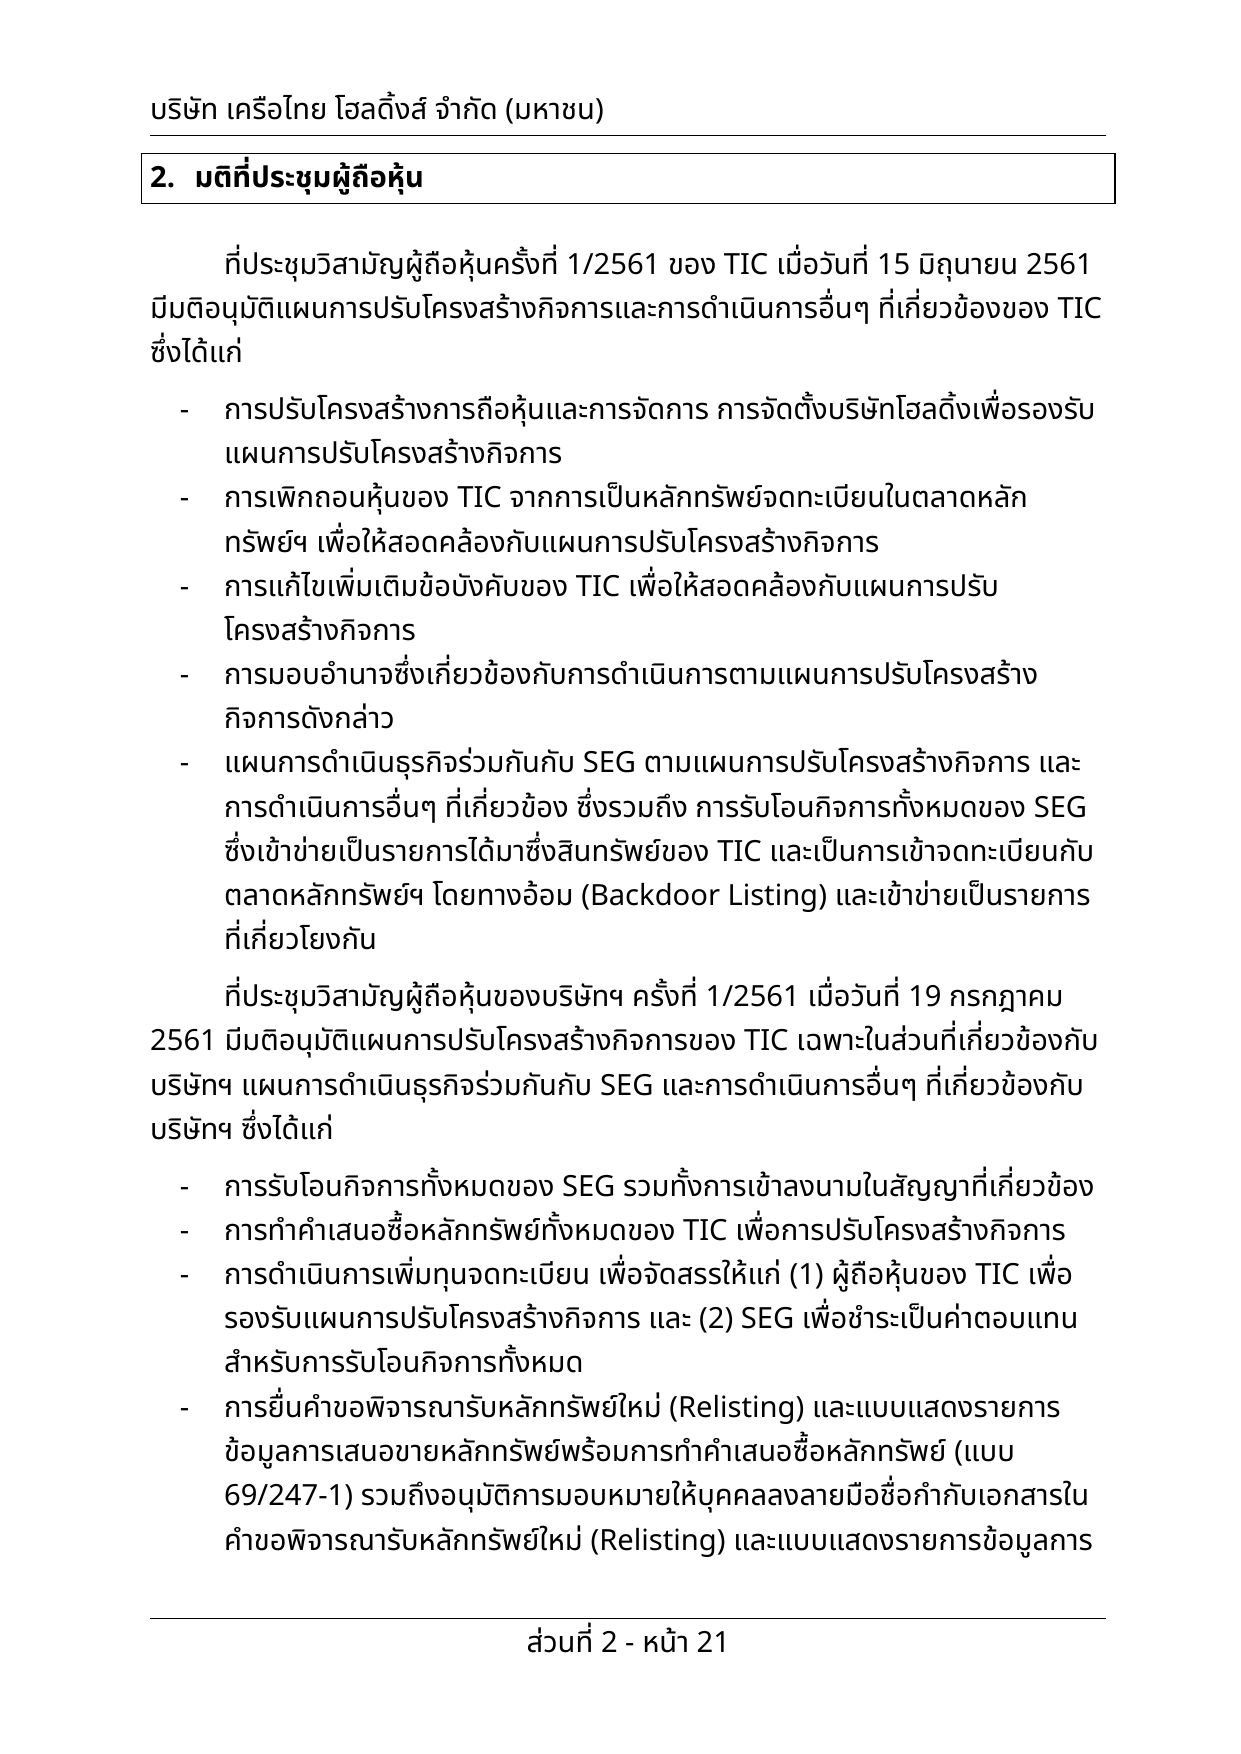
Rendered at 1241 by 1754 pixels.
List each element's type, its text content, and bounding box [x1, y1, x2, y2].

text ที่ประชุมวิสามัญผู้ถือหุ้นของบริษัทฯ ครั้งที่ 1/2561 เมื่อวันที่ 19 กรกฎาคม 2561 มีมติอนุมัติแผนการปรับโครงสร้างกิจการของ TIC เฉพาะในส่วนที่เกี่ยวข้องกับบริษัทฯ แผนการดำเนินธุรกิจร่วมกันกับ SEG และการดำเนินการอื่นๆ ที่เกี่ยวข้องกับบริษัทฯ ซึ่งได้แก่ [150, 975, 1106, 1152]
text ที่ประชุมวิสามัญผู้ถือหุ้นครั้งที่ 1/2561 ของ TIC เมื่อวันที่ 15 มิถุนายน 2561 มีมติอนุมัติแผนการปรับโครงสร้างกิจการและการดำเนินการอื่นๆ ที่เกี่ยวข้องของ TIC ซึ่งได้แก่ [150, 243, 1106, 376]
subtitle มติที่ประชุมผู้ถือหุ้น [142, 154, 1114, 203]
list แผนการดำเนินธุรกิจร่วมกันกับ SEG ตามแผนการปรับโครงสร้างกิจการ และการดำเนินการอื่นๆ ที่เกี่ยวข้อง ซึ่งรวมถึง การรับโอนกิจการทั้งหมดของ SEG ซึ่งเข้าข่ายเป็นรายการได้มาซึ่งสินทรัพย์ของ TIC และเป็นการเข้าจดทะเบียนกับตลาดหลักทรัพย์ฯ โดยทางอ้อม (Backdoor Listing) และเข้าข่ายเป็นรายการที่เกี่ยวโยงกัน [179, 742, 1106, 963]
list การรับโอนกิจการทั้งหมดของ SEG รวมทั้งการเข้าลงนามในสัญญาที่เกี่ยวข้อง [179, 1165, 1106, 1209]
list การดำเนินการเพิ่มทุนจดทะเบียน เพื่อจัดสรรให้แก่ (1) ผู้ถือหุ้นของ TIC เพื่อรองรับแผนการปรับโครงสร้างกิจการ และ (2) SEG เพื่อชำระเป็นค่าตอบแทนสำหรับการรับโอนกิจการทั้งหมด [179, 1253, 1106, 1386]
list การเพิกถอนหุ้นของ TIC จากการเป็นหลักทรัพย์จดทะเบียนในตลาดหลักทรัพย์ฯ เพื่อให้สอดคล้องกับแผนการปรับโครงสร้างกิจการ [179, 477, 1106, 565]
list การทำคำเสนอซื้อหลักทรัพย์ทั้งหมดของ TIC เพื่อการปรับโครงสร้างกิจการ [179, 1209, 1106, 1253]
list การแก้ไขเพิ่มเติมข้อบังคับของ TIC เพื่อให้สอดคล้องกับแผนการปรับโครงสร้างกิจการ [179, 565, 1106, 653]
list การมอบอำนาจซึ่งเกี่ยวข้องกับการดำเนินการตามแผนการปรับโครงสร้างกิจการดังกล่าว [179, 653, 1106, 742]
list การปรับโครงสร้างการถือหุ้นและการจัดการ การจัดตั้งบริษัทโฮลดิ้งเพื่อรองรับแผนการปรับโครงสร้างกิจการ [179, 388, 1106, 477]
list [179, 1386, 1106, 1563]
